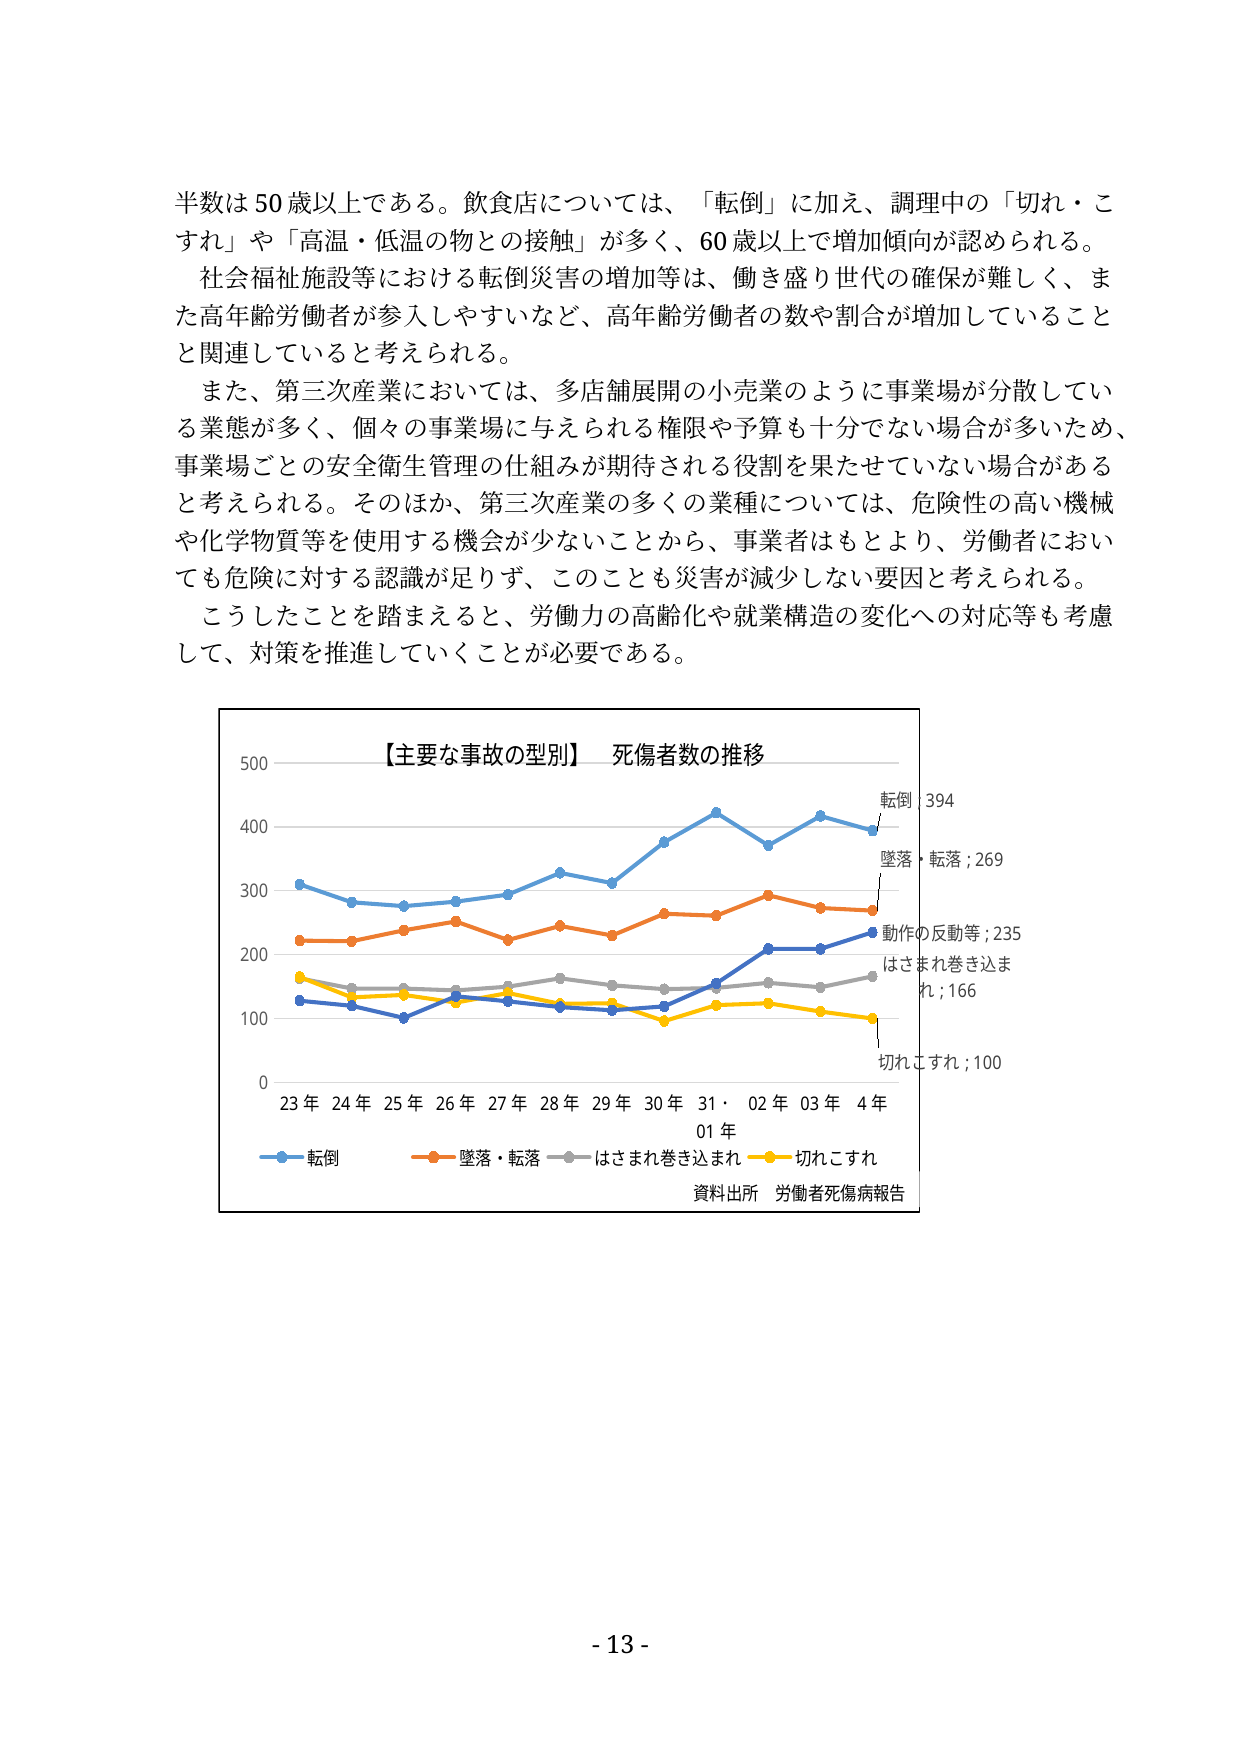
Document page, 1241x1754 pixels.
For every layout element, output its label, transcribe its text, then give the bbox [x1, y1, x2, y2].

text 社会福祉施設等における転倒災害の増加等は、働き盛り世代の確保が難しく、また高年齢労働者が参入しやすいなど、高年齢労働者の数や割合が増加していることと関連していると考えられる。 [174, 258, 1116, 371]
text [174, 183, 1116, 258]
text また、第三次産業においては、多店舗展開の小売業のように事業場が分散している業態が多く、個々の事業場に与えられる権限や予算も十分でない場合が多いため、事業場ごとの安全衛生管理の仕組みが期待される役割を果たせていない場合があると考えられる。そのほか、第三次産業の多くの業種については、危険性の高い機械や化学物質等を使用する機会が少ないことから、事業者はもとより、労働者においても危険に対する認識が足りず、このことも災害が減少しない要因と考えられる。 [174, 371, 1116, 596]
text こうしたことを踏まえると、労働力の高齢化や就業構造の変化への対応等も考慮して、対策を推進していくことが必要である。 [174, 596, 1116, 671]
